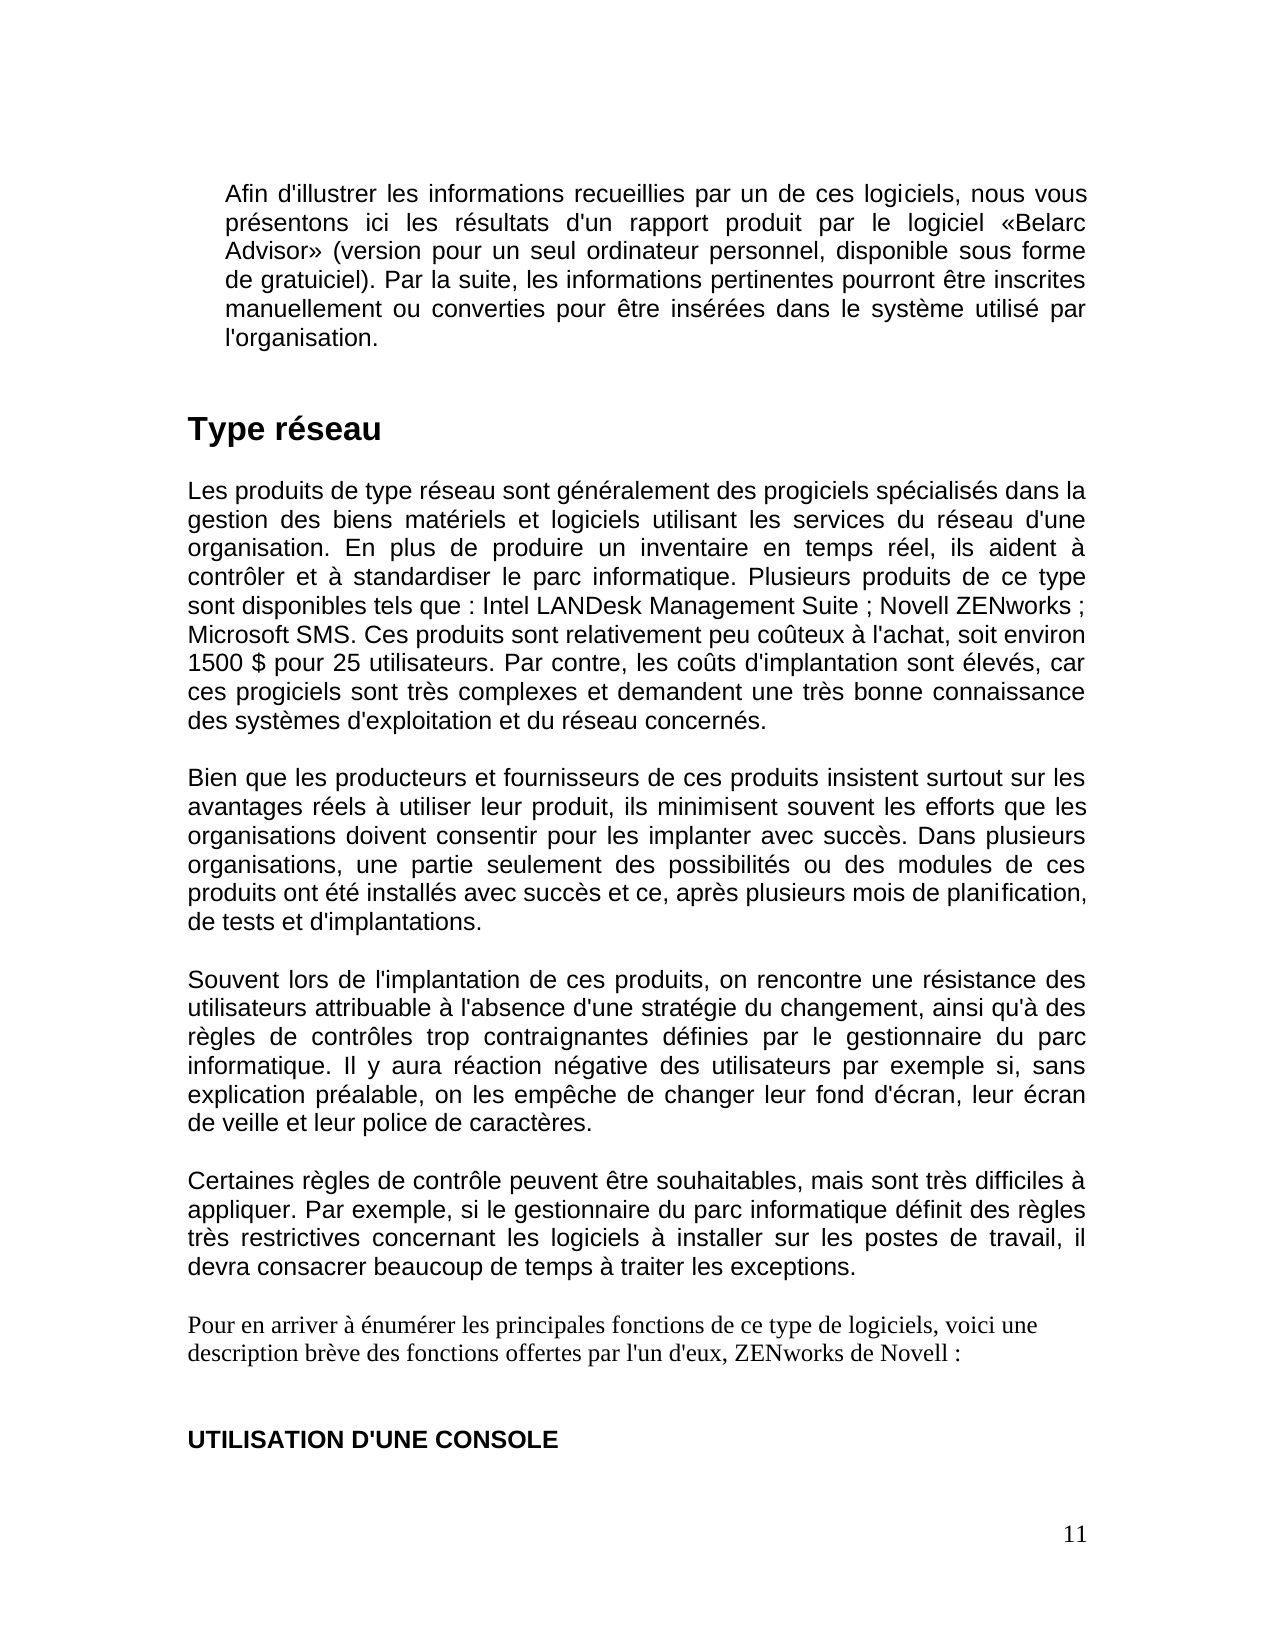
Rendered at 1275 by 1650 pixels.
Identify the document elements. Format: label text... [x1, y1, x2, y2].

text Bien que les producteurs et fournisseurs de ces produits insistent surtout sur les avantages réels à utiliser leur produit, ils minimisent souvent les efforts que les organisations doivent consentir pour les implanter avec succès. Dans plusieurs organisations, une partie seulement des possibilités ou des modules de ces produits ont été installés avec succès et ce, après plusieurs mois de planification, de tests et d'implantations. [187, 763, 1087, 936]
text UTILISATION D'UNE CONSOLE [187, 1425, 1087, 1453]
text Les produits de type réseau sont généralement des progiciels spécialisés dans la gestion des biens matériels et logiciels utilisant les services du réseau d'une organisation. En plus de produire un inventaire en temps réel, ils aident à contrôler et à standardiser le parc informatique. Plusieurs produits de ce type sont disponibles tels que : Intel LANDesk Management Suite ; Novell ZENworks ; Microsoft SMS. Ces produits sont relativement peu coûteux à l'achat, soit environ 1500 $ pour 25 utilisateurs. Par contre, les coûts d'implantation sont élevés, car ces progiciels sont très complexes et demandent une très bonne connaissance des systèmes d'exploitation et du réseau concernés. [187, 476, 1087, 735]
text Pour en arriver à énumérer les principales fonctions de ce type de logiciels, voici une description brève des fonctions offertes par l'un d'eux, ZENworks de Novell : [187, 1310, 1087, 1367]
text Certaines règles de contrôle peuvent être souhaitables, mais sont très difficiles à appliquer. Par exemple, si le gestionnaire du parc informatique définit des règles très restrictives concernant les logiciels à installer sur les postes de travail, il devra consacrer beaucoup de temps à traiter les exceptions. [187, 1166, 1087, 1281]
text Type réseau [187, 409, 1087, 447]
text Afin d'illustrer les informations recueillies par un de ces logiciels, nous vous présentons ici les résultats d'un rapport produit par le logiciel «Belarc Advisor» (version pour un seul ordinateur personnel, disponible sous forme de gratuiciel). Par la suite, les informations pertinentes pourront être inscrites manuellement ou converties pour être insérées dans le système utilisé par l'organisation. [225, 179, 1087, 351]
text Souvent lors de l'implantation de ces produits, on rencontre une résistance des utilisateurs attribuable à l'absence d'une stratégie du changement, ainsi qu'à des règles de contrôles trop contraignantes définies par le gestionnaire du parc informatique. Il y aura réaction négative des utilisateurs par exemple si, sans explication préalable, on les empêche de changer leur fond d'écran, leur écran de veille et leur police de caractères. [187, 965, 1087, 1137]
